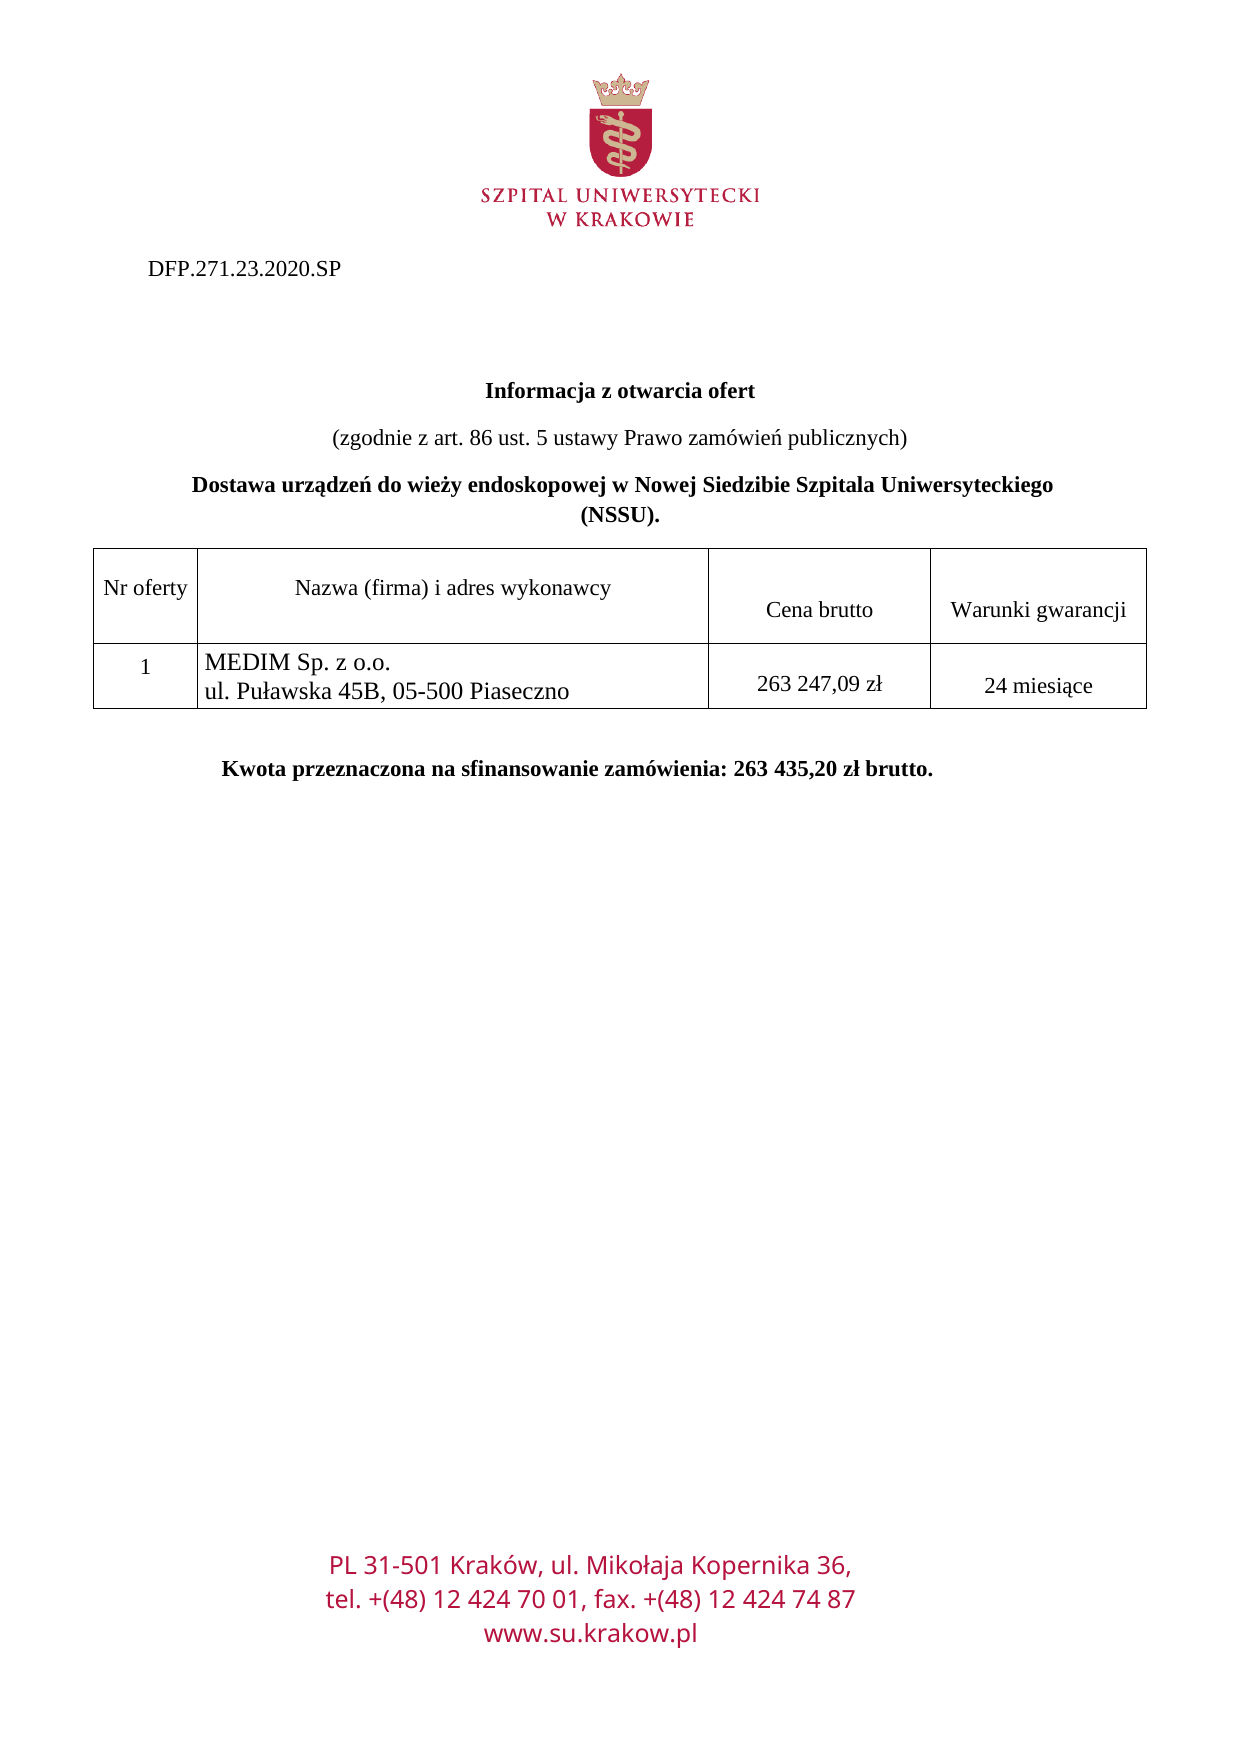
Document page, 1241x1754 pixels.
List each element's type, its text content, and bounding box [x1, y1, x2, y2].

table_cell MEDIM Sp. z o.o. ul. Puławska 45B, 05-500 Piaseczno [198, 644, 708, 708]
table_header Cena brutto [709, 549, 930, 643]
text DFP.271.23.2020.SP [148, 255, 1093, 281]
picture [481, 73, 760, 227]
text Informacja z otwarcia ofert [148, 347, 1093, 404]
text (zgodnie z art. 86 ust. 5 ustawy Prawo zamówień publicznych) [148, 424, 1093, 451]
table_cell 24 miesiące [931, 644, 1146, 708]
text Dostawa urządzeń do wieży endoskopowej w Nowej Siedzibie Szpitala Uniwersyteckiego (NSSU). [148, 471, 1093, 528]
table_header Warunki gwarancji [931, 549, 1146, 643]
table_header Nr oferty [94, 549, 197, 643]
table_cell 263 247,09 zł [709, 644, 930, 708]
table_cell 1 [94, 644, 197, 708]
text Kwota przeznaczona na sfinansowanie zamówienia: 263 435,20 zł brutto. [148, 756, 1093, 782]
table_header Nazwa (firma) i adres wykonawcy [198, 549, 708, 643]
